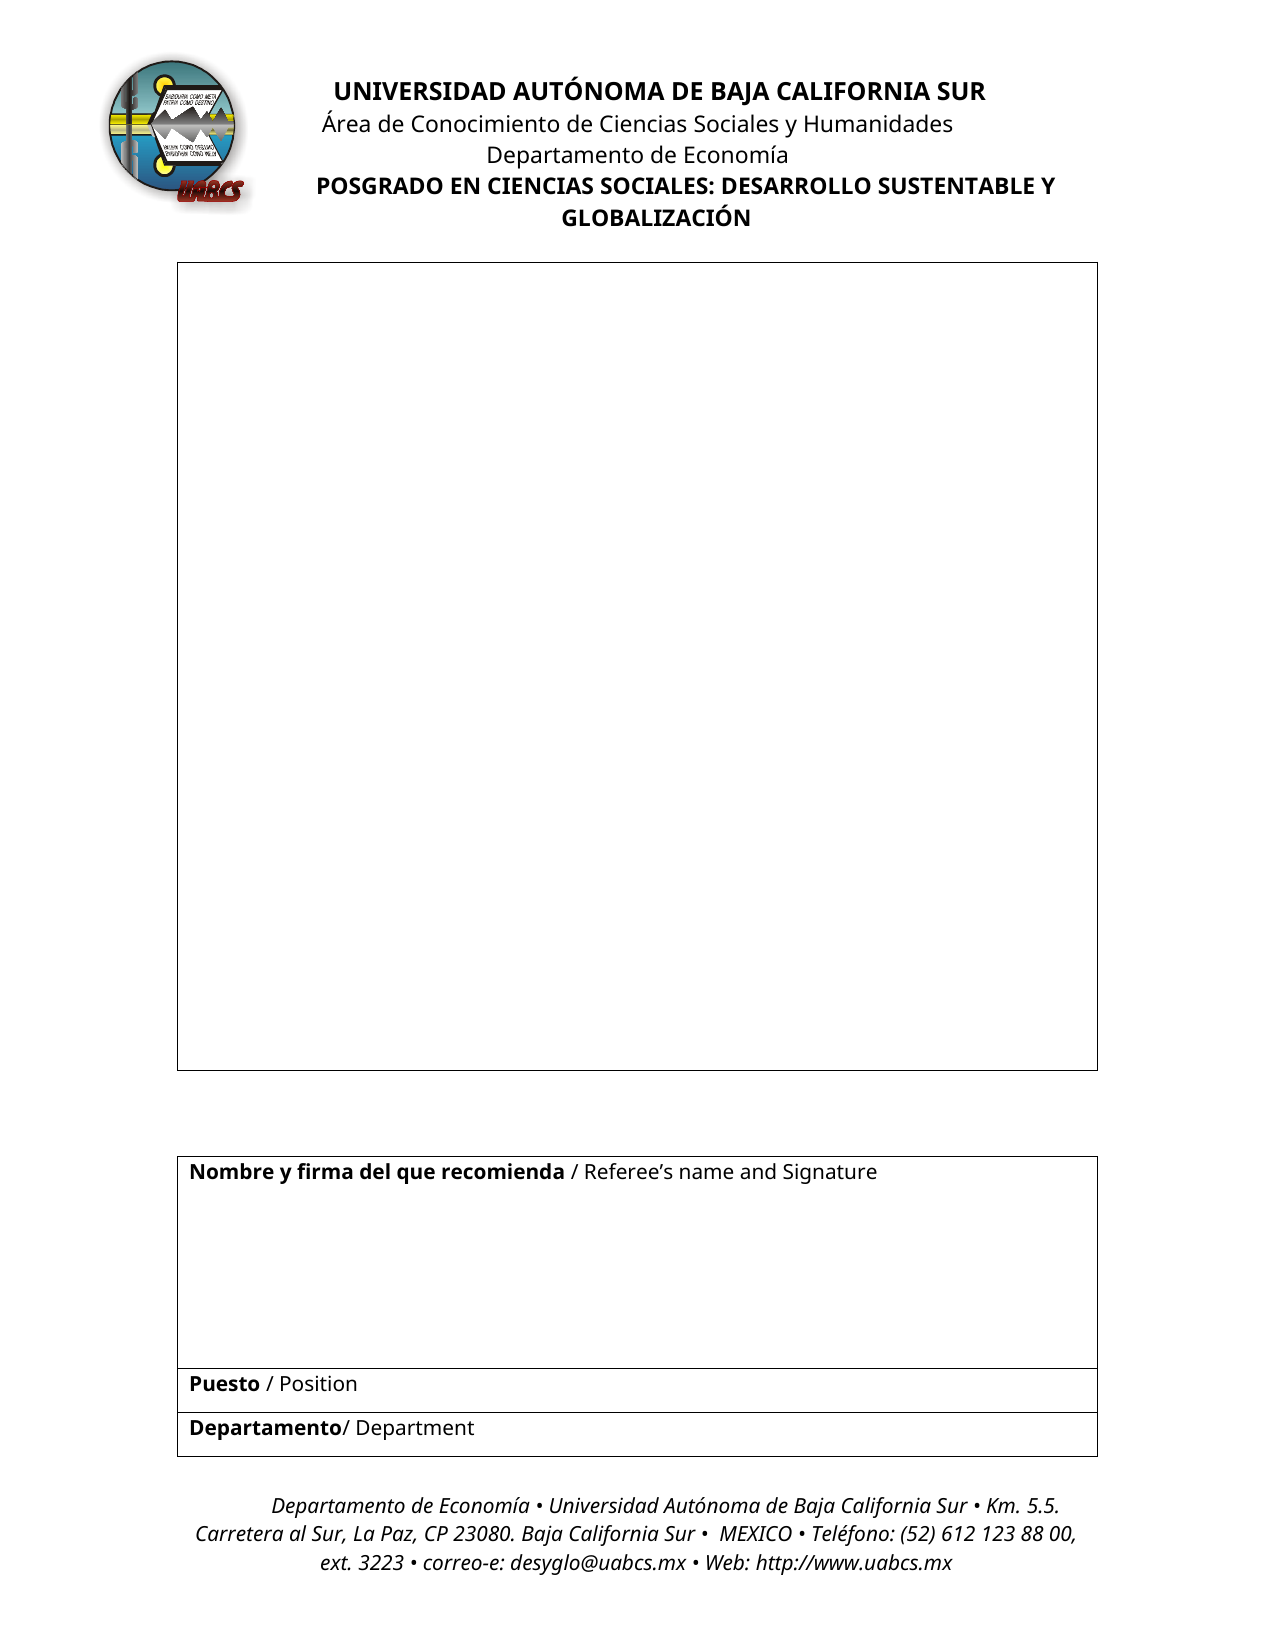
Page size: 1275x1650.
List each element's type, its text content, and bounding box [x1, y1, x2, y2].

table_cell Puesto / Position [178, 1369, 1097, 1412]
table_header Nombre y firma del que recomienda / Referee’s name and Signature [178, 1157, 1097, 1368]
table_cell Departamento/ Department [178, 1413, 1097, 1456]
picture [98, 49, 258, 216]
table_header [178, 263, 1097, 1070]
